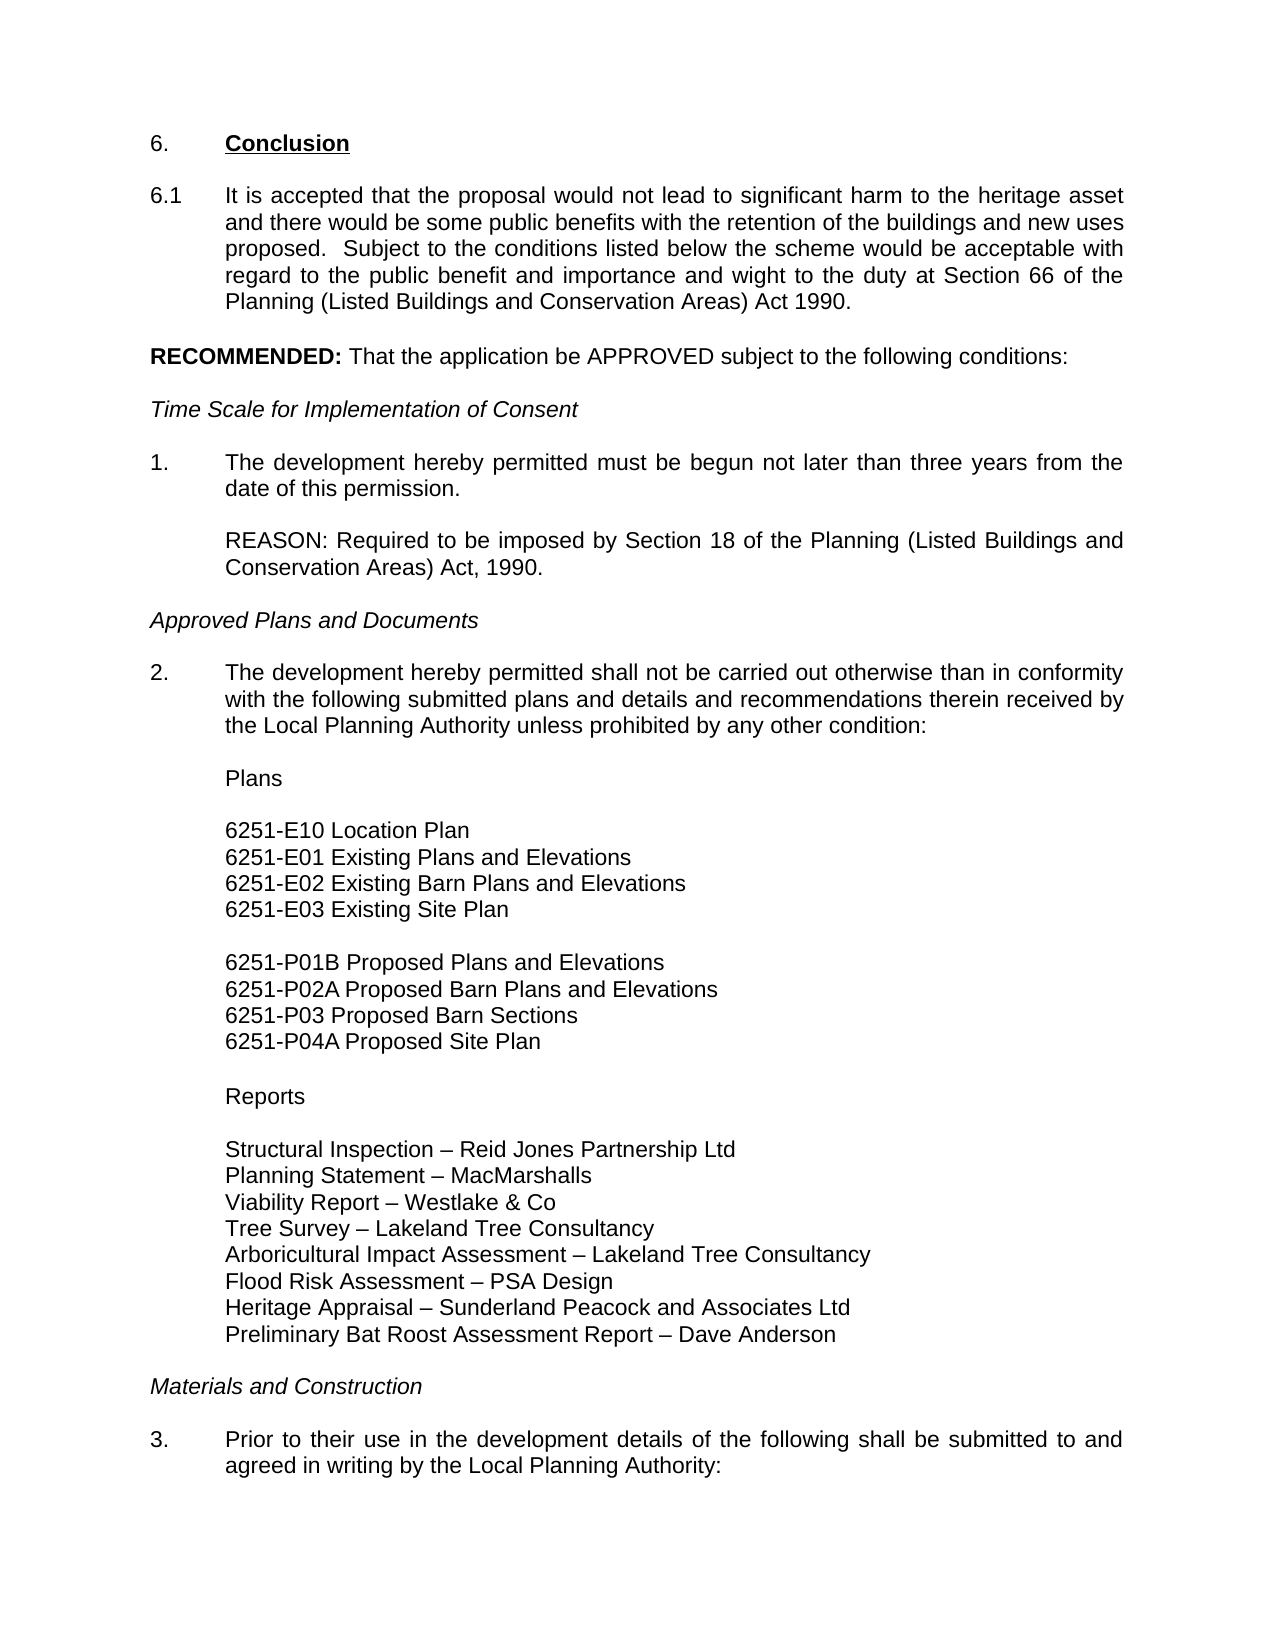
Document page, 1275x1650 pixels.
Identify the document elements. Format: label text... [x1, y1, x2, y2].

text 1. The development hereby permitted must be begun not later than three years from the date of this permission. [150, 448, 1125, 501]
list 6251-P01B Proposed Plans and Elevations [225, 949, 1125, 976]
text Plans [179, 765, 1125, 791]
text Arboricultural Impact Assessment – Lakeland Tree Consultancy [150, 1241, 1125, 1268]
text Preliminary Bat Roost Assessment Report – Dave Anderson [150, 1321, 1125, 1347]
text Time Scale for Implementation of Consent [150, 396, 1125, 422]
list 6251-E02 Existing Barn Plans and Elevations [225, 870, 1125, 896]
text Tree Survey – Lakeland Tree Consultancy [150, 1215, 1125, 1241]
text Viability Report – Westlake & Co [150, 1189, 1125, 1215]
text REASON: Required to be imposed by Section 18 of the Planning (Listed Buildings and Conservation Areas) Act, 1990. [150, 527, 1125, 580]
list 6251-P03 Proposed Barn Sections [225, 1002, 1125, 1028]
text Flood Risk Assessment – PSA Design [150, 1268, 1125, 1294]
list 6251-E03 Existing Site Plan [225, 896, 1125, 923]
list 6251-P04A Proposed Site Plan [225, 1028, 1125, 1054]
text 6.1 It is accepted that the proposal would not lead to significant harm to the heritage asset and there would be some public benefits with the retention of the buildings and new uses proposed. Subject to the conditions listed below the scheme would be acceptable with regard to the public benefit and importance and wight to the duty at Section 66 of the Planning (Listed Buildings and Conservation Areas) Act 1990. [150, 182, 1125, 314]
list 6251-P02A Proposed Barn Plans and Elevations [225, 976, 1125, 1002]
text 3. Prior to their use in the development details of the following shall be submitted to and agreed in writing by the Local Planning Authority: [150, 1426, 1125, 1479]
text Approved Plans and Documents [150, 607, 1125, 633]
text Materials and Construction [150, 1373, 1125, 1399]
list 6251-E10 Location Plan [225, 817, 1125, 844]
list 6251-E01 Existing Plans and Elevations [225, 844, 1125, 870]
text 6. Conclusion [150, 130, 1125, 156]
text RECOMMENDED: That the application be APPROVED subject to the following conditions: [150, 343, 1125, 369]
text Structural Inspection – Reid Jones Partnership Ltd [150, 1136, 1125, 1162]
text Heritage Appraisal – Sunderland Peacock and Associates Ltd [150, 1294, 1125, 1321]
list Reports [225, 1083, 1125, 1110]
text Planning Statement – MacMarshalls [150, 1162, 1125, 1189]
text 2. The development hereby permitted shall not be carried out otherwise than in conformity with the following submitted plans and details and recommendations therein received by the Local Planning Authority unless prohibited by any other condition: [150, 659, 1125, 738]
